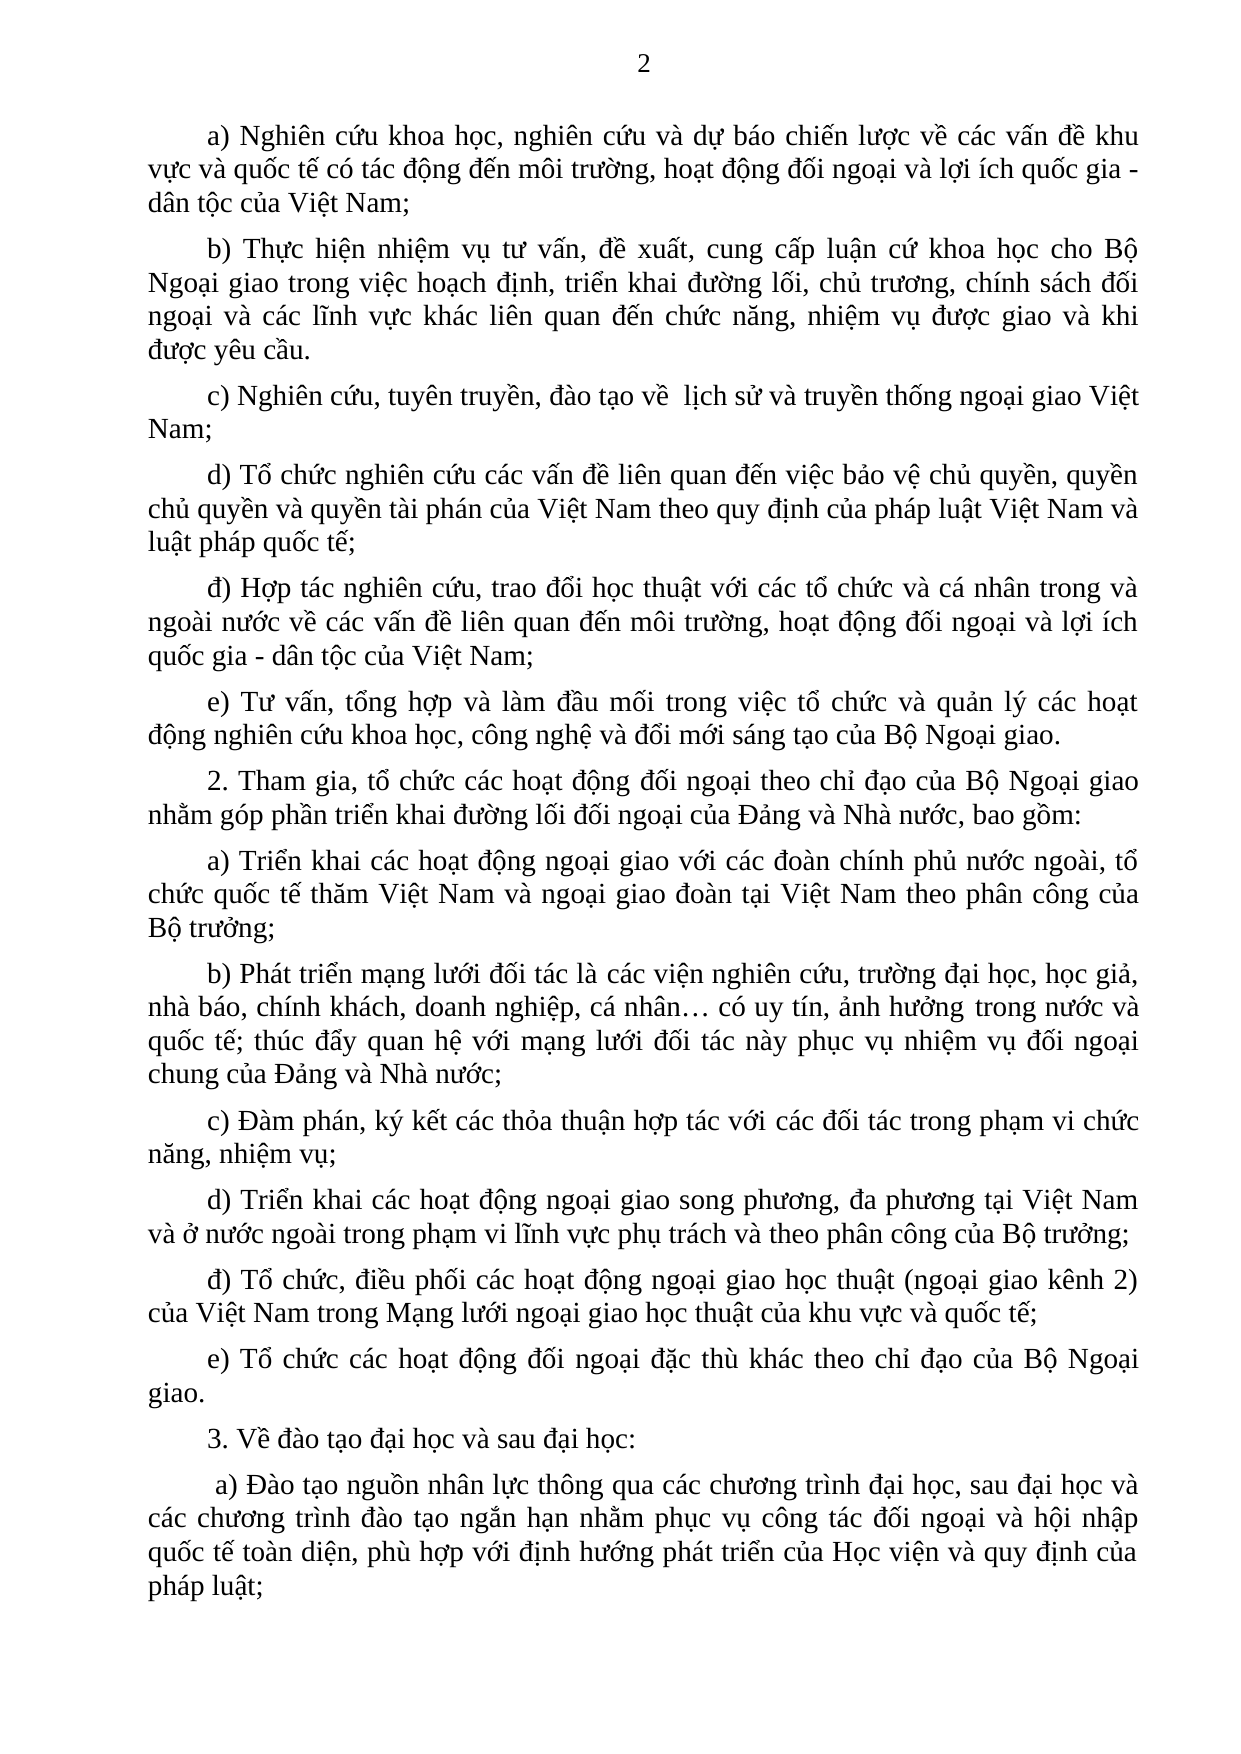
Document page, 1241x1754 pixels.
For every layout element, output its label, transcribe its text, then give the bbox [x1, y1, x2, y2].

text d) Tổ chức nghiên cứu các vấn đề liên quan đến việc bảo vệ chủ quyền, quyền chủ quyền và quyền tài phán của Việt Nam theo quy định của pháp luật Việt Nam và luật pháp quốc tế; [148, 457, 1140, 558]
text a) Triển khai các hoạt động ngoại giao với các đoàn chính phủ nước ngoài, tổ chức quốc tế thăm Việt Nam và ngoại giao đoàn tại Việt Nam theo phân công của Bộ trưởng; [148, 843, 1140, 943]
text 3. Về đào tạo đại học và sau đại học: [148, 1421, 1140, 1454]
text d) Triển khai các hoạt động ngoại giao song phương, đa phương tại Việt Nam và ở nước ngoài trong phạm vi lĩnh vực phụ trách và theo phân công của Bộ trưởng; [148, 1182, 1140, 1249]
text e) Tư vấn, tổng hợp và làm đầu mối trong việc tổ chức và quản lý các hoạt động nghiên cứu khoa học, công nghệ và đổi mới sáng tạo của Bộ Ngoại giao. [148, 684, 1140, 751]
text b) Thực hiện nhiệm vụ tư vấn, đề xuất, cung cấp luận cứ khoa học cho Bộ Ngoại giao trong việc hoạch định, triển khai đường lối, chủ trương, chính sách đối ngoại và các lĩnh vực khác liên quan đến chức năng, nhiệm vụ được giao và khi được yêu cầu. [148, 231, 1140, 365]
text a) Nghiên cứu khoa học, nghiên cứu và dự báo chiến lược về các vấn đề khu vực và quốc tế có tác động đến môi trường, hoạt động đối ngoại và lợi ích quốc gia - dân tộc của Việt Nam; [148, 118, 1140, 219]
text đ) Hợp tác nghiên cứu, trao đổi học thuật với các tổ chức và cá nhân trong và ngoài nước về các vấn đề liên quan đến môi trường, hoạt động đối ngoại và lợi ích quốc gia - dân tộc của Việt Nam; [148, 571, 1140, 671]
text c) Nghiên cứu, tuyên truyền, đào tạo về lịch sử và truyền thống ngoại giao Việt Nam; [148, 378, 1140, 445]
text b) Phát triển mạng lưới đối tác là các viện nghiên cứu, trường đại học, học giả, nhà báo, chính khách, doanh nghiệp, cá nhân… có uy tín, ảnh hưởng trong nước và quốc tế; thúc đẩy quan hệ với mạng lưới đối tác này phục vụ nhiệm vụ đối ngoại chung của Đảng và Nhà nước; [148, 956, 1140, 1090]
text c) Đàm phán, ký kết các thỏa thuận hợp tác với các đối tác trong phạm vi chức năng, nhiệm vụ; [148, 1103, 1140, 1170]
text a) Đào tạo nguồn nhân lực thông qua các chương trình đại học, sau đại học và các chương trình đào tạo ngắn hạn nhằm phục vụ công tác đối ngoại và hội nhập quốc tế toàn diện, phù hợp với định hướng phát triển của Học viện và quy định của pháp luật; [148, 1467, 1140, 1601]
text e) Tổ chức các hoạt động đối ngoại đặc thù khác theo chỉ đạo của Bộ Ngoại giao. [148, 1341, 1140, 1408]
text đ) Tổ chức, điều phối các hoạt động ngoại giao học thuật (ngoại giao kênh 2) của Việt Nam trong Mạng lưới ngoại giao học thuật của khu vực và quốc tế; [148, 1262, 1140, 1329]
text 2. Tham gia, tổ chức các hoạt động đối ngoại theo chỉ đạo của Bộ Ngoại giao nhằm góp phần triển khai đường lối đối ngoại của Đảng và Nhà nước, bao gồm: [148, 763, 1140, 830]
